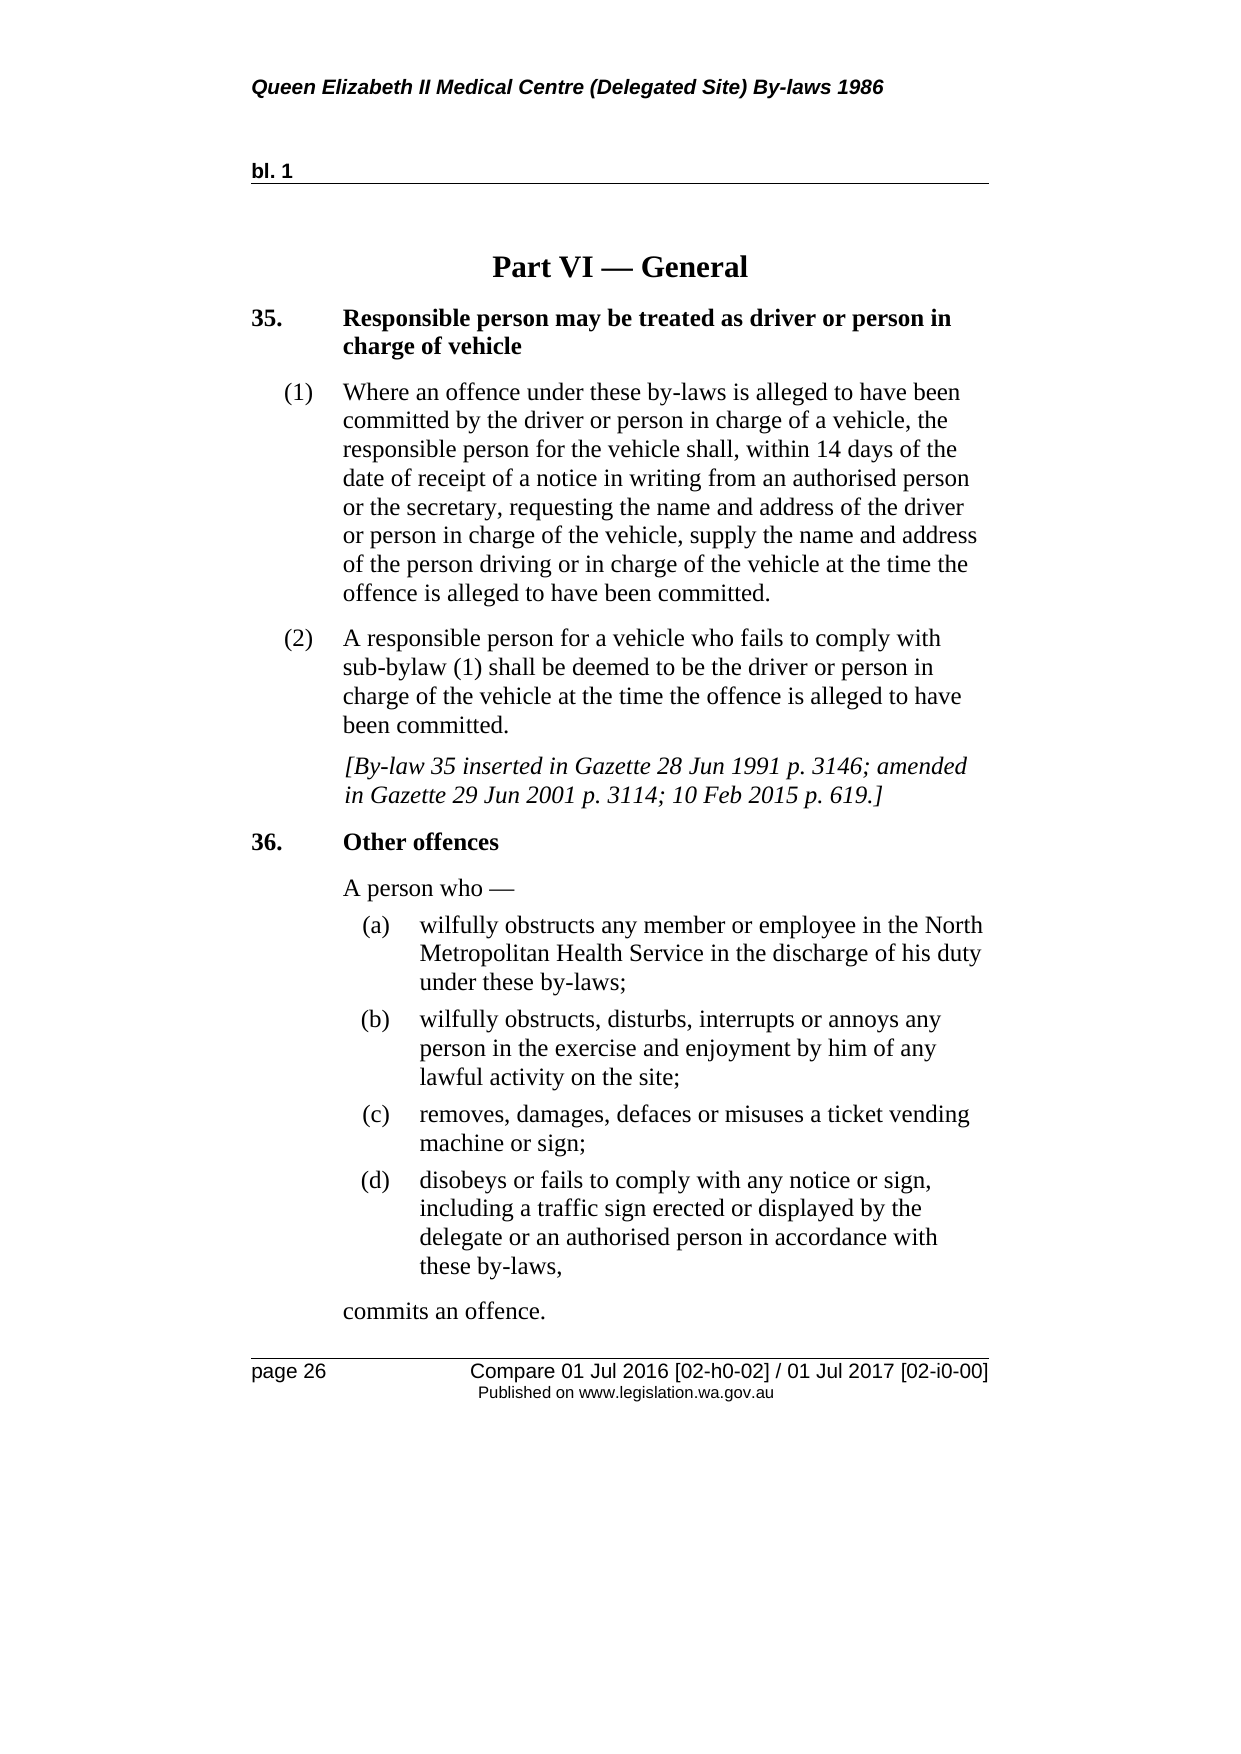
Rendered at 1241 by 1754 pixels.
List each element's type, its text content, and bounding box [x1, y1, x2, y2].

subtitle 36. Other offences [251, 827, 989, 856]
text (b) wilfully obstructs, disturbs, interrupts or annoys any person in the exercise and enjoyment by him of any lawful activity on the site; [251, 1004, 989, 1091]
subtitle 35. Responsible person may be treated as driver or person in charge of vehicle [251, 303, 989, 360]
text (c) removes, damages, defaces or misuses a ticket vending machine or sign; [251, 1099, 989, 1156]
text (d) disobeys or fails to comply with any notice or sign, including a traffic sign erected or displayed by the delegate or an authorised person in accordance with these by-laws, [251, 1165, 989, 1280]
subtitle Part VI — General [251, 248, 989, 284]
text A person who — [251, 873, 989, 901]
text (a) wilfully obstructs any member or employee in the North Metropolitan Health Service in the discharge of his duty under these by-laws; [251, 910, 989, 996]
text (2) A responsible person for a vehicle who fails to comply with sub-bylaw (1) shall be deemed to be the driver or person in charge of the vehicle at the time the offence is alleged to have been committed. [251, 623, 989, 738]
text [By-law 35 inserted in Gazette 28 Jun 1991 p. 3146; amended in Gazette 29 Jun 2001 p. 3114; 10 Feb 2015 p. 619.] [251, 751, 989, 808]
text commits an offence. [251, 1296, 989, 1325]
text (1) Where an offence under these by-laws is alleged to have been committed by the driver or person in charge of a vehicle, the responsible person for the vehicle shall, within 14 days of the date of receipt of a notice in writing from an authorised person or the secretary, requesting the name and address of the driver or person in charge of the vehicle, supply the name and address of the person driving or in charge of the vehicle at the time the offence is alleged to have been committed. [251, 377, 989, 607]
